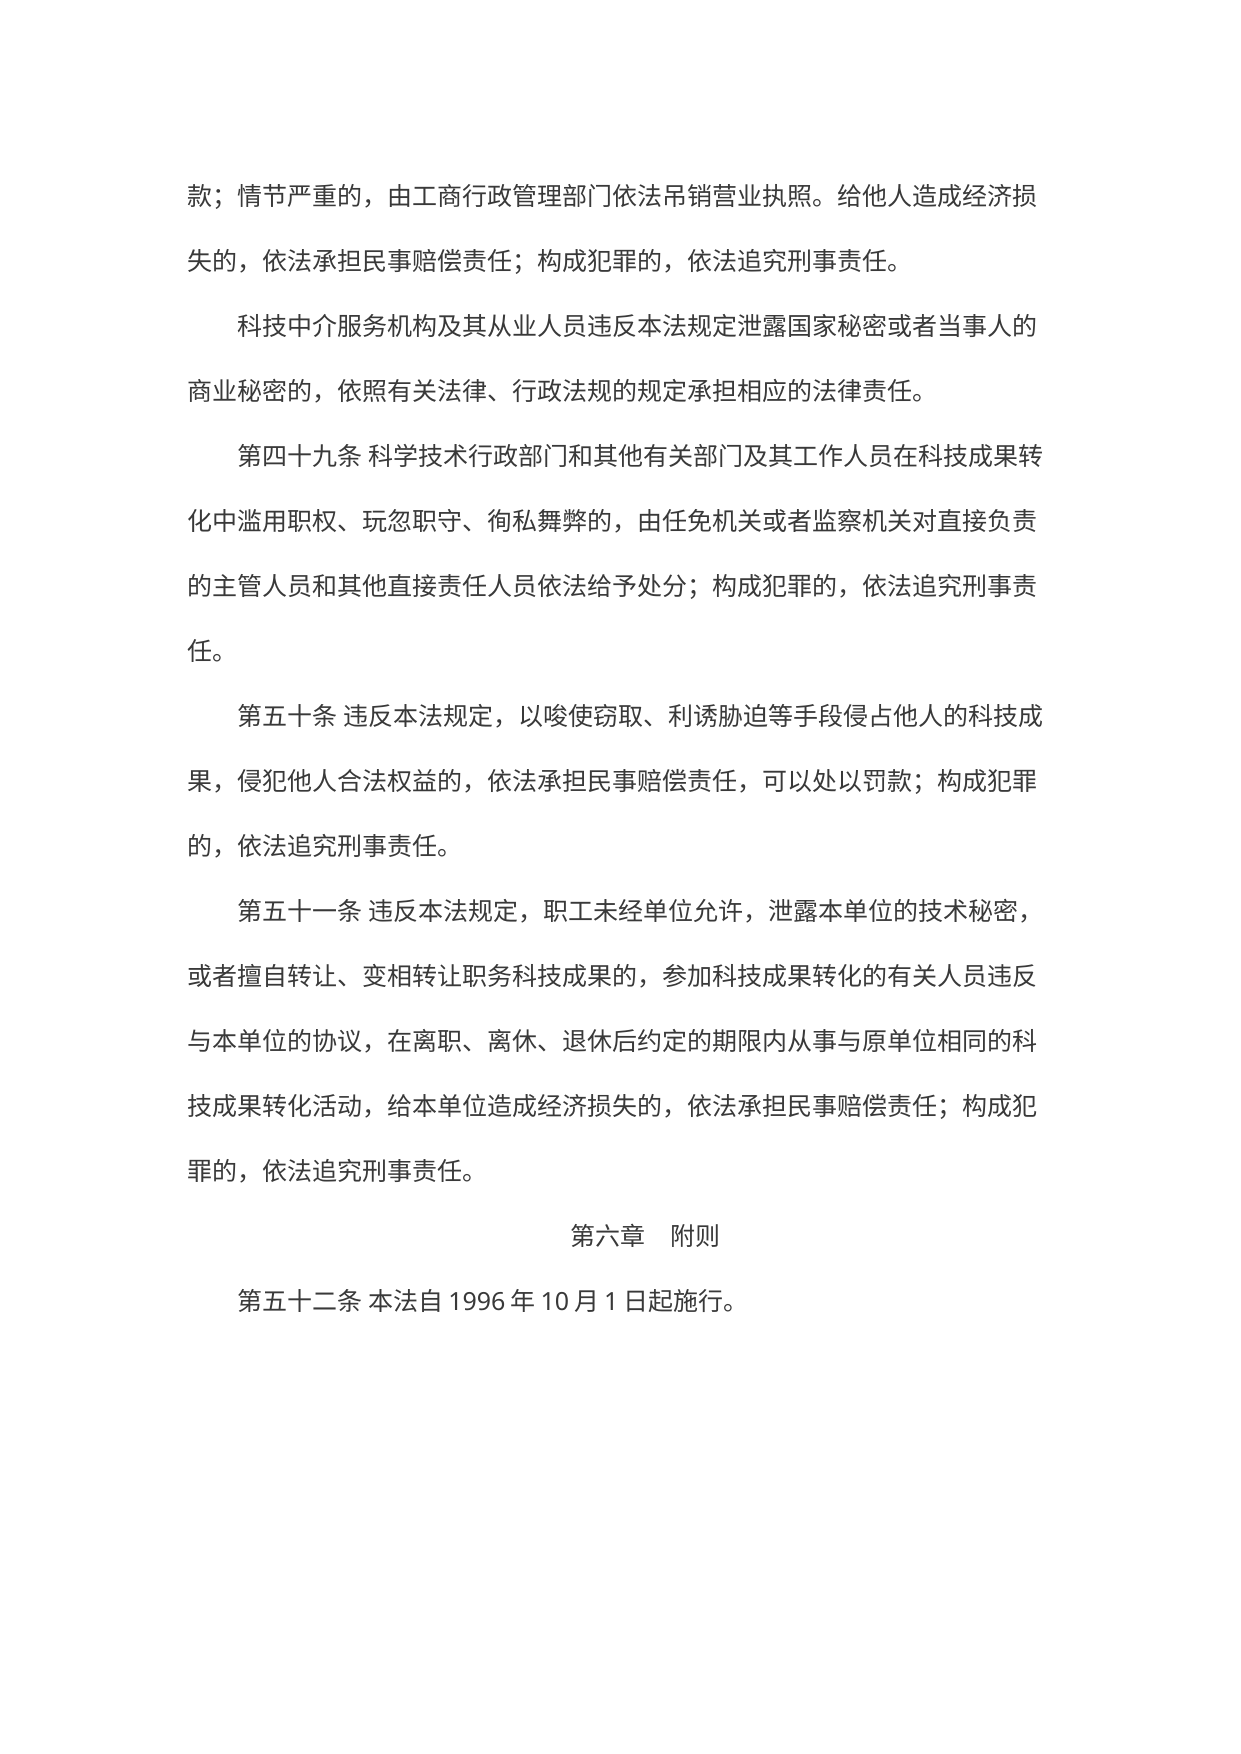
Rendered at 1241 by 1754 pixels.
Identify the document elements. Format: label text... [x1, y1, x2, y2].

text 第五十二条 本法自1996年10月1日起施行。 [187, 1267, 1053, 1332]
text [187, 162, 1053, 292]
text 第四十九条 科学技术行政部门和其他有关部门及其工作人员在科技成果转化中滥用职权、玩忽职守、徇私舞弊的，由任免机关或者监察机关对直接负责的主管人员和其他直接责任人员依法给予处分；构成犯罪的，依法追究刑事责任。 [187, 422, 1053, 682]
text 第五十一条 违反本法规定，职工未经单位允许，泄露本单位的技术秘密，或者擅自转让、变相转让职务科技成果的，参加科技成果转化的有关人员违反与本单位的协议，在离职、离休、退休后约定的期限内从事与原单位相同的科技成果转化活动，给本单位造成经济损失的，依法承担民事赔偿责任；构成犯罪的，依法追究刑事责任。 [187, 877, 1053, 1202]
text 第五十条 违反本法规定，以唆使窃取、利诱胁迫等手段侵占他人的科技成果，侵犯他人合法权益的，依法承担民事赔偿责任，可以处以罚款；构成犯罪的，依法追究刑事责任。 [187, 682, 1053, 877]
text 科技中介服务机构及其从业人员违反本法规定泄露国家秘密或者当事人的商业秘密的，依照有关法律、行政法规的规定承担相应的法律责任。 [187, 292, 1053, 422]
text 第六章 附则 [187, 1202, 1053, 1267]
